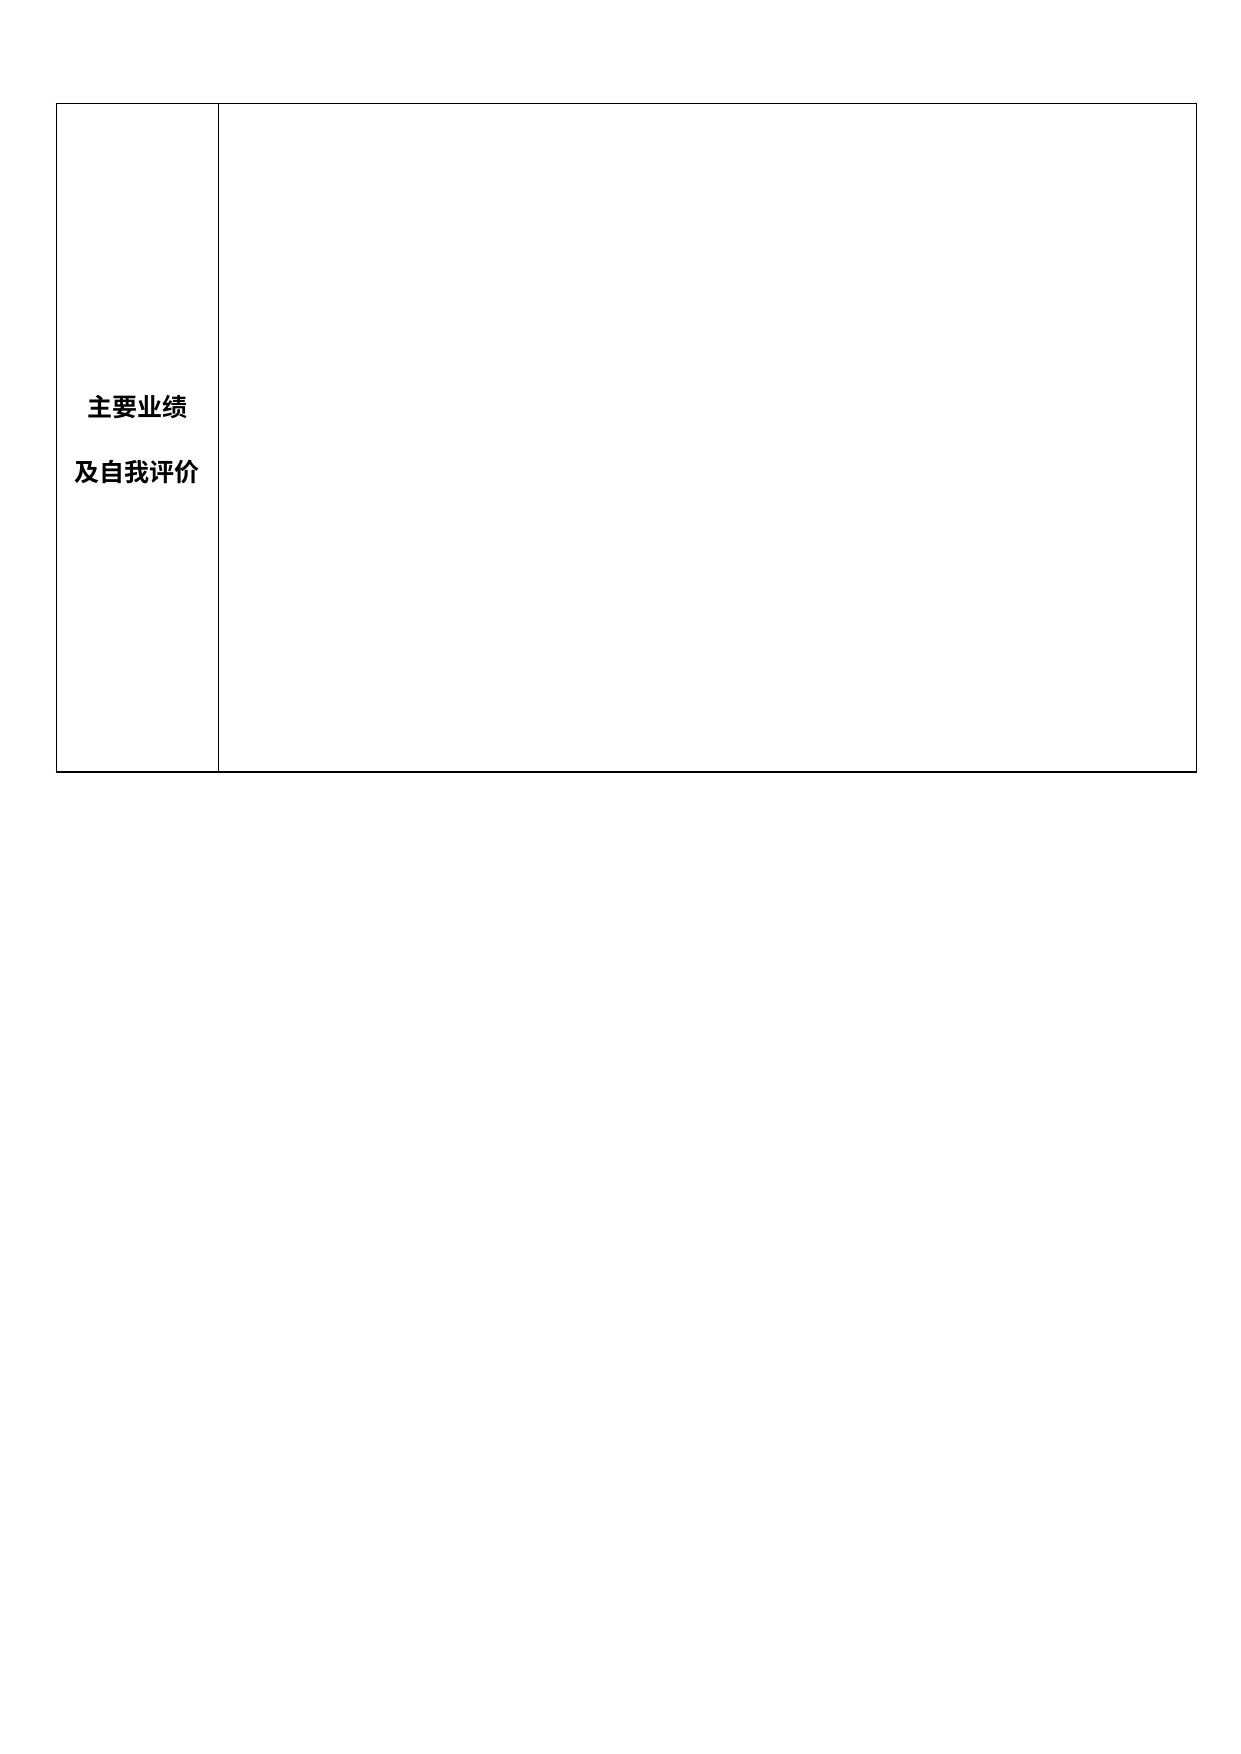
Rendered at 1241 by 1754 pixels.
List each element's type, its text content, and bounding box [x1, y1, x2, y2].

table_cell 主要业绩 及自我评价 [57, 104, 218, 771]
table_cell [219, 104, 1196, 771]
